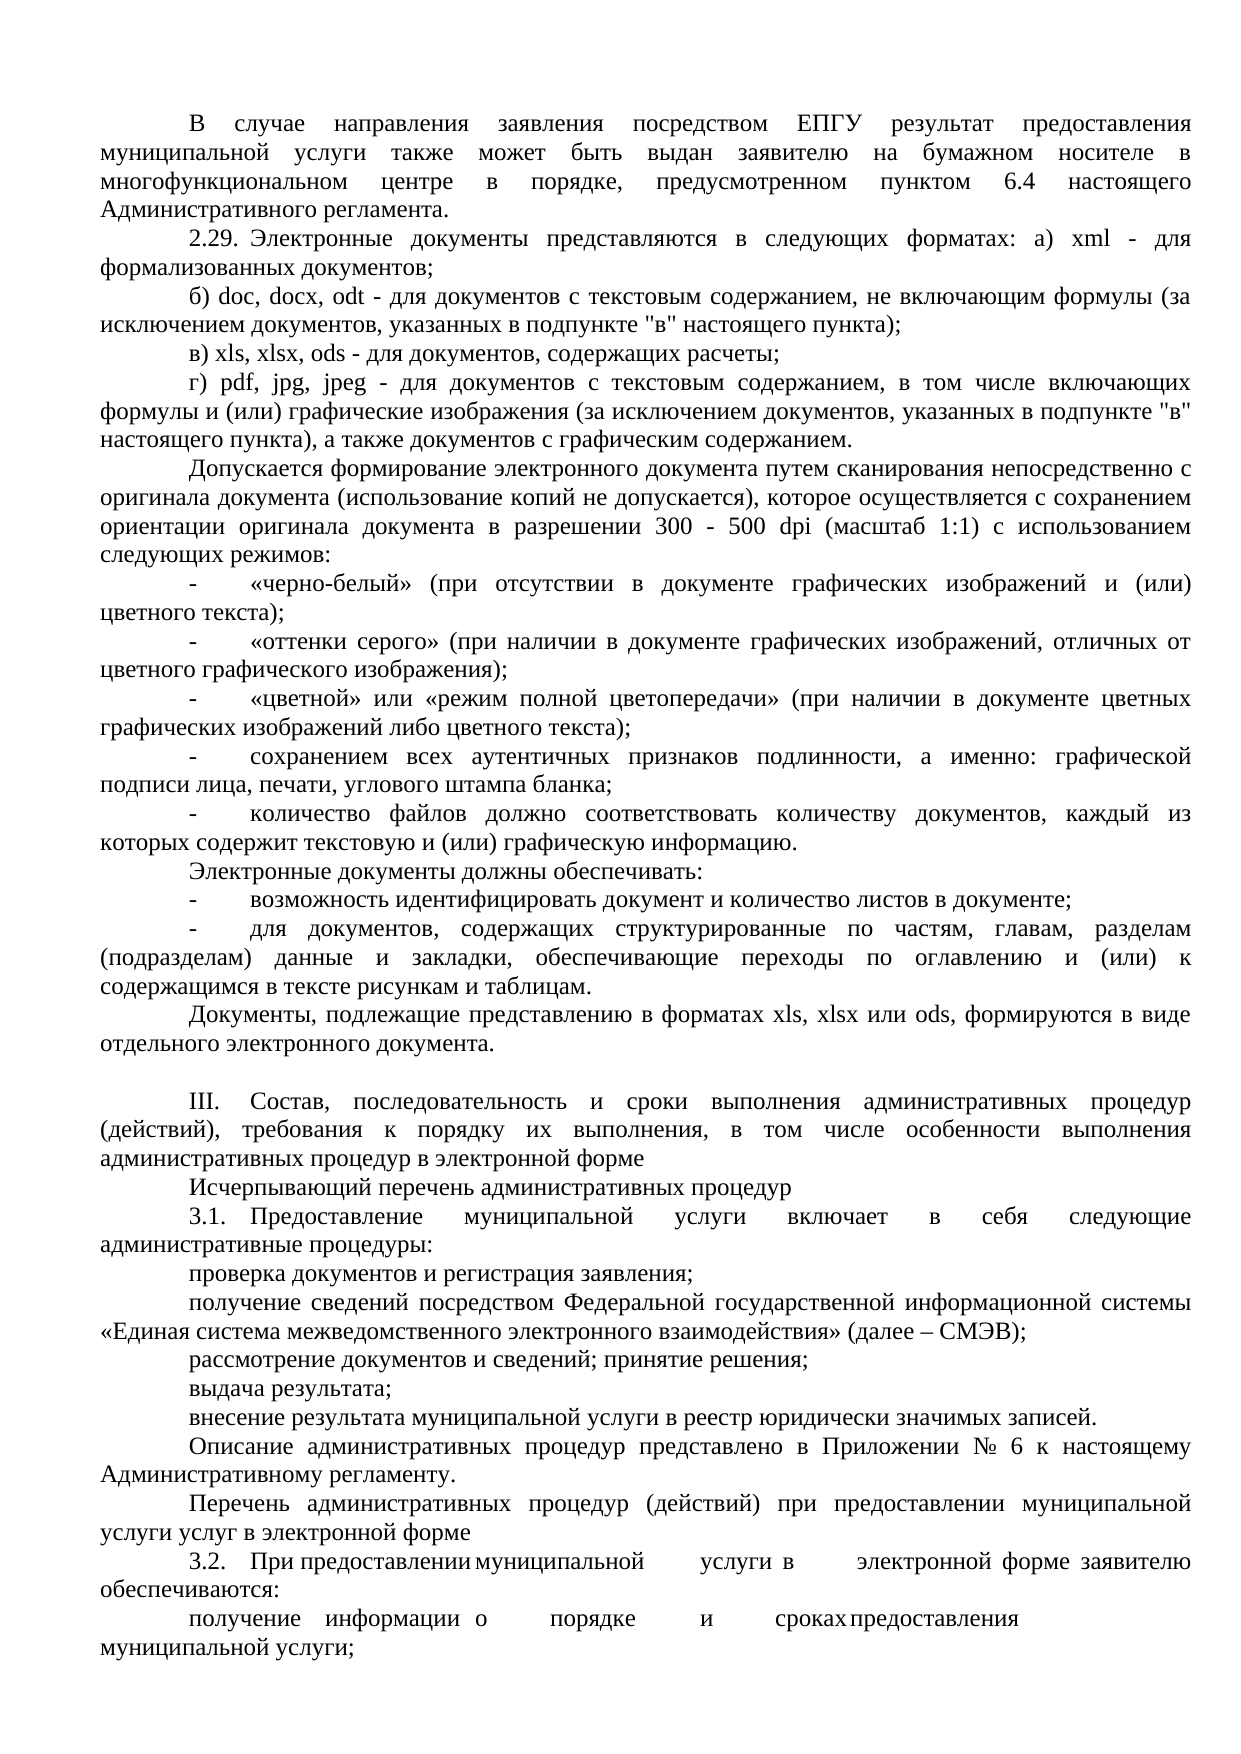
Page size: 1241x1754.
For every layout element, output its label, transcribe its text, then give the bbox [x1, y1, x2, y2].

text получение информации о порядке и сроках предоставления муниципальной услуги; [100, 1603, 1192, 1661]
text Описание административных процедур представлено в Приложении № 6 к настоящему Административному регламенту. [100, 1431, 1192, 1488]
text б) doc, docx, odt - для документов с текстовым содержанием, не включающим формулы (за исключением документов, указанных в подпункте "в" настоящего пункта); [100, 281, 1192, 338]
text - сохранением всех аутентичных признаков подлинности, а именно: графической подписи лица, печати, углового штампа бланка; [100, 741, 1192, 798]
text выдача результата; [100, 1373, 1192, 1402]
text - возможность идентифицировать документ и количество листов в документе; [100, 884, 1192, 913]
text получение сведений посредством Федеральной государственной информационной системы «Единая система межведомственного электронного взаимодействия» (далее – СМЭВ); [100, 1287, 1192, 1344]
text Перечень административных процедур (действий) при предоставлении муниципальной услуги услуг в электронной форме [100, 1488, 1192, 1546]
text - «оттенки серого» (при наличии в документе графических изображений, отличных от цветного графического изображения); [100, 626, 1192, 683]
text III. Состав, последовательность и сроки выполнения административных процедур (действий), требования к порядку их выполнения, в том числе особенности выполнения административных процедур в электронной форме [100, 1086, 1192, 1172]
text в) xls, xlsx, ods - для документов, содержащих расчеты; [100, 338, 1192, 367]
text - для документов, содержащих структурированные по частям, главам, разделам (подразделам) данные и закладки, обеспечивающие переходы по оглавлению и (или) к содержащимся в тексте рисункам и таблицам. [100, 913, 1192, 999]
text В случае направления заявления посредством ЕПГУ результат предоставления муниципальной услуги также может быть выдан заявителю на бумажном носителе в многофункциональном центре в порядке, предусмотренном пунктом 6.4 настоящего Административного регламента. [100, 108, 1192, 223]
text - «черно-белый» (при отсутствии в документе графических изображений и (или) цветного текста); [100, 568, 1192, 626]
text 3.1. Предоставление муниципальной услуги включает в себя следующие административные процедуры: [100, 1201, 1192, 1258]
text внесение результата муниципальной услуги в реестр юридически значимых записей. [100, 1402, 1192, 1431]
text 3.2. При предоставлении муниципальной услуги в электронной форме заявителю обеспечиваются: [100, 1546, 1192, 1603]
text Допускается формирование электронного документа путем сканирования непосредственно с оригинала документа (использование копий не допускается), которое осуществляется с сохранением ориентации оригинала документа в разрешении 300 - 500 dpi (масштаб 1:1) с использованием следующих режимов: [100, 453, 1192, 568]
text г) pdf, jpg, jpeg - для документов с текстовым содержанием, в том числе включающих формулы и (или) графические изображения (за исключением документов, указанных в подпункте "в" настоящего пункта), а также документов с графическим содержанием. [100, 367, 1192, 453]
text - количество файлов должно соответствовать количеству документов, каждый из которых содержит текстовую и (или) графическую информацию. [100, 798, 1192, 856]
text 2.29. Электронные документы представляются в следующих форматах: а) xml - для формализованных документов; [100, 223, 1192, 281]
text Исчерпывающий перечень административных процедур [100, 1172, 1192, 1201]
text Электронные документы должны обеспечивать: [100, 856, 1192, 884]
text рассмотрение документов и сведений; принятие решения; [100, 1344, 1192, 1373]
text Документы, подлежащие представлению в форматах xls, xlsx или ods, формируются в виде отдельного электронного документа. [100, 999, 1192, 1057]
text проверка документов и регистрация заявления; [100, 1258, 1192, 1287]
text - «цветной» или «режим полной цветопередачи» (при наличии в документе цветных графических изображений либо цветного текста); [100, 683, 1192, 741]
